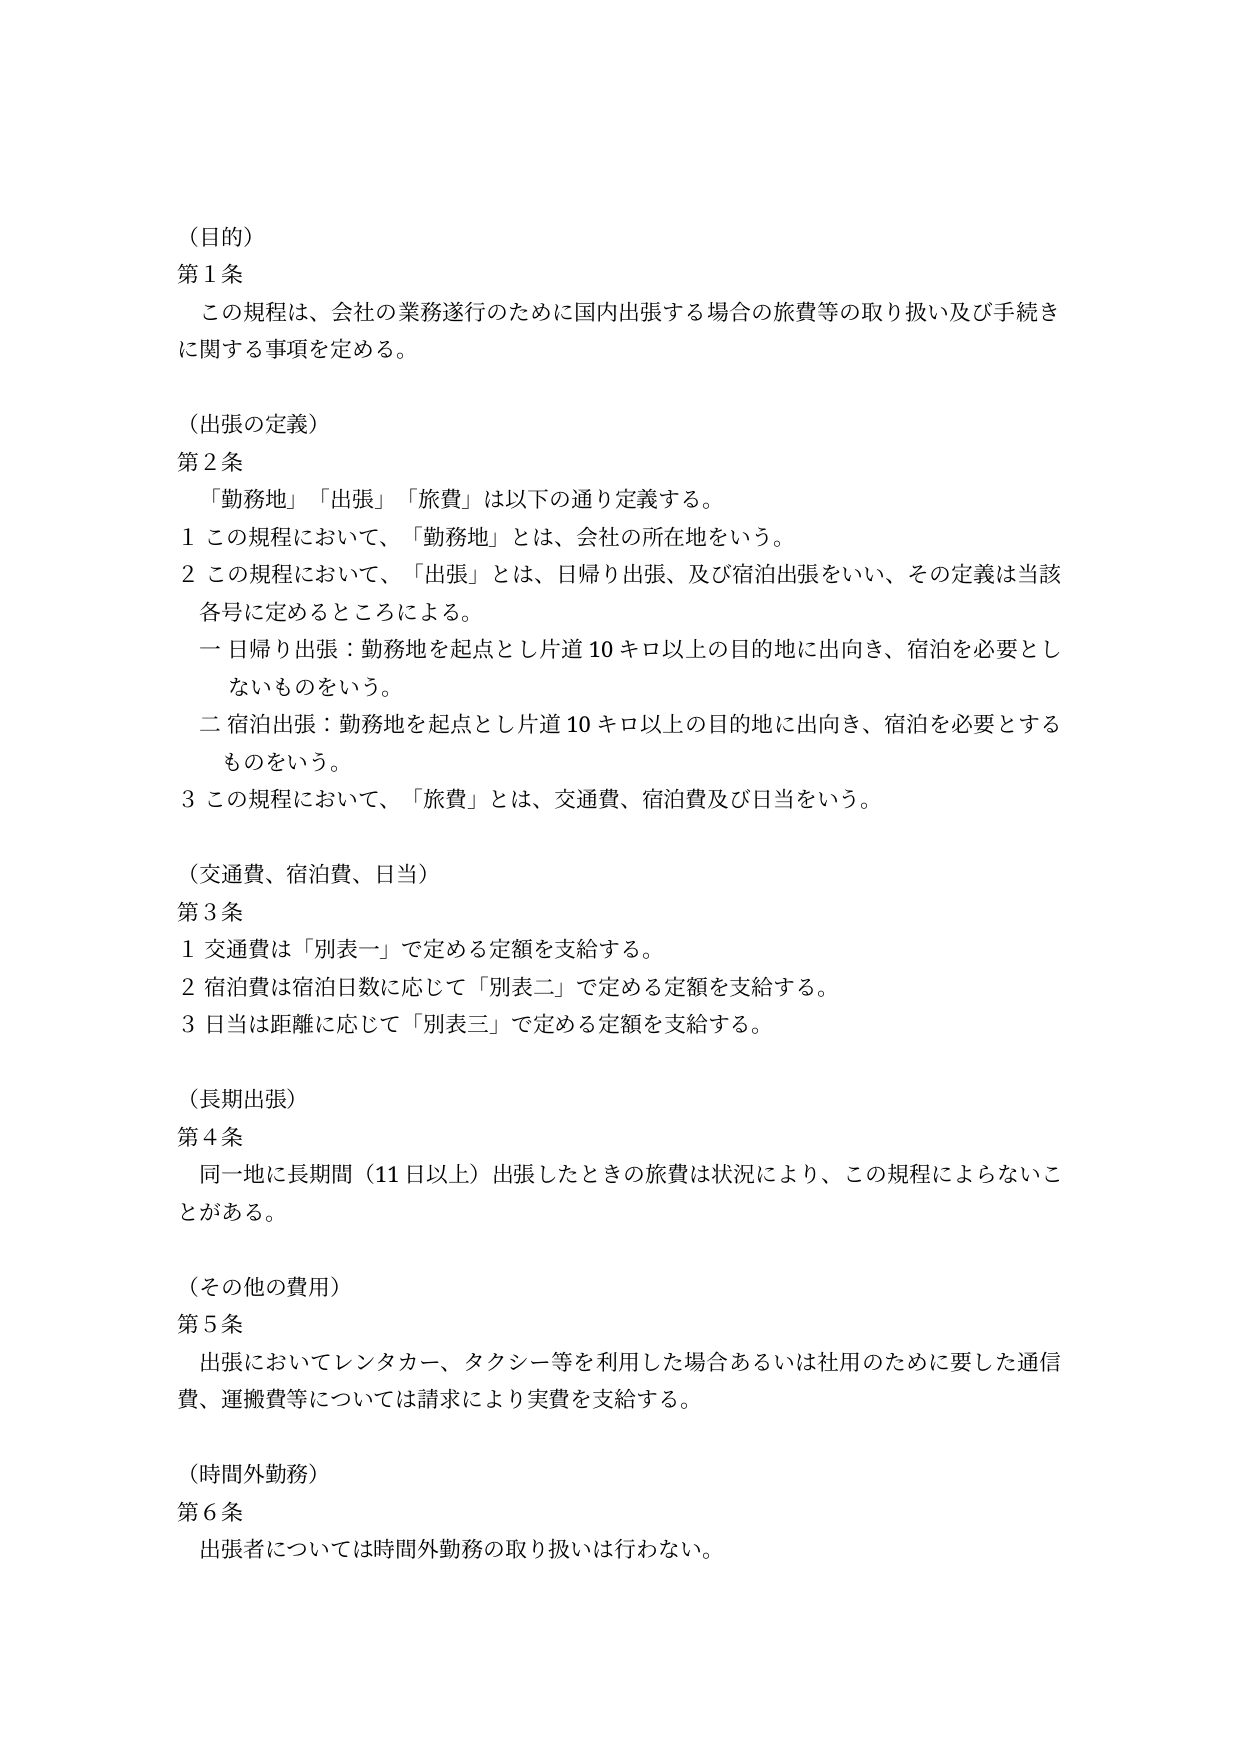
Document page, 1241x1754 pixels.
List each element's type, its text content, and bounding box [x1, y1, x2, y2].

text １ 交通費は「別表一」で定める定額を支給する。 [177, 929, 1063, 967]
text 二 宿泊出張：勤務地を起点とし片道10キロ以上の目的地に出向き、宿泊を必要とするものをいう。 [199, 704, 1063, 779]
text ３ この規程において、「旅費」とは、交通費、宿泊費及び日当をいう。 [177, 779, 1063, 817]
text １ この規程において、「勤務地」とは、会社の所在地をいう。 [177, 517, 1063, 554]
text 第１条 [177, 254, 1063, 292]
text ２ この規程において、「出張」とは、日帰り出張、及び宿泊出張をいい、その定義は当該各号に定めるところによる。 [177, 554, 1063, 629]
text 出張においてレンタカー、タクシー等を利用した場合あるいは社用のために要した通信費、運搬費等については請求により実費を支給する。 [177, 1342, 1063, 1417]
text 一 日帰り出張：勤務地を起点とし片道10キロ以上の目的地に出向き、宿泊を必要としないものをいう。 [199, 629, 1063, 704]
text （目的） [177, 217, 1063, 254]
text （長期出張） [177, 1079, 1063, 1117]
text 第５条 [177, 1304, 1063, 1342]
text 第４条 [177, 1117, 1063, 1154]
text 第３条 [177, 892, 1063, 929]
text 同一地に長期間（11日以上）出張したときの旅費は状況により、この規程によらないことがある。 [177, 1154, 1063, 1229]
text 第６条 [177, 1492, 1063, 1529]
text ３ 日当は距離に応じて「別表三」で定める定額を支給する。 [177, 1004, 1063, 1042]
text この規程は、会社の業務遂行のために国内出張する場合の旅費等の取り扱い及び手続きに関する事項を定める。 [177, 292, 1063, 367]
text （その他の費用） [177, 1267, 1063, 1304]
text ２ 宿泊費は宿泊日数に応じて「別表二」で定める定額を支給する。 [177, 967, 1063, 1004]
text 「勤務地」「出張」「旅費」は以下の通り定義する。 [177, 479, 1063, 517]
text （交通費、宿泊費、日当） [177, 854, 1063, 892]
text （出張の定義） [177, 404, 1063, 442]
text 出張者については時間外勤務の取り扱いは行わない。 [177, 1529, 1063, 1567]
text 第２条 [177, 442, 1063, 479]
text （時間外勤務） [177, 1454, 1063, 1492]
